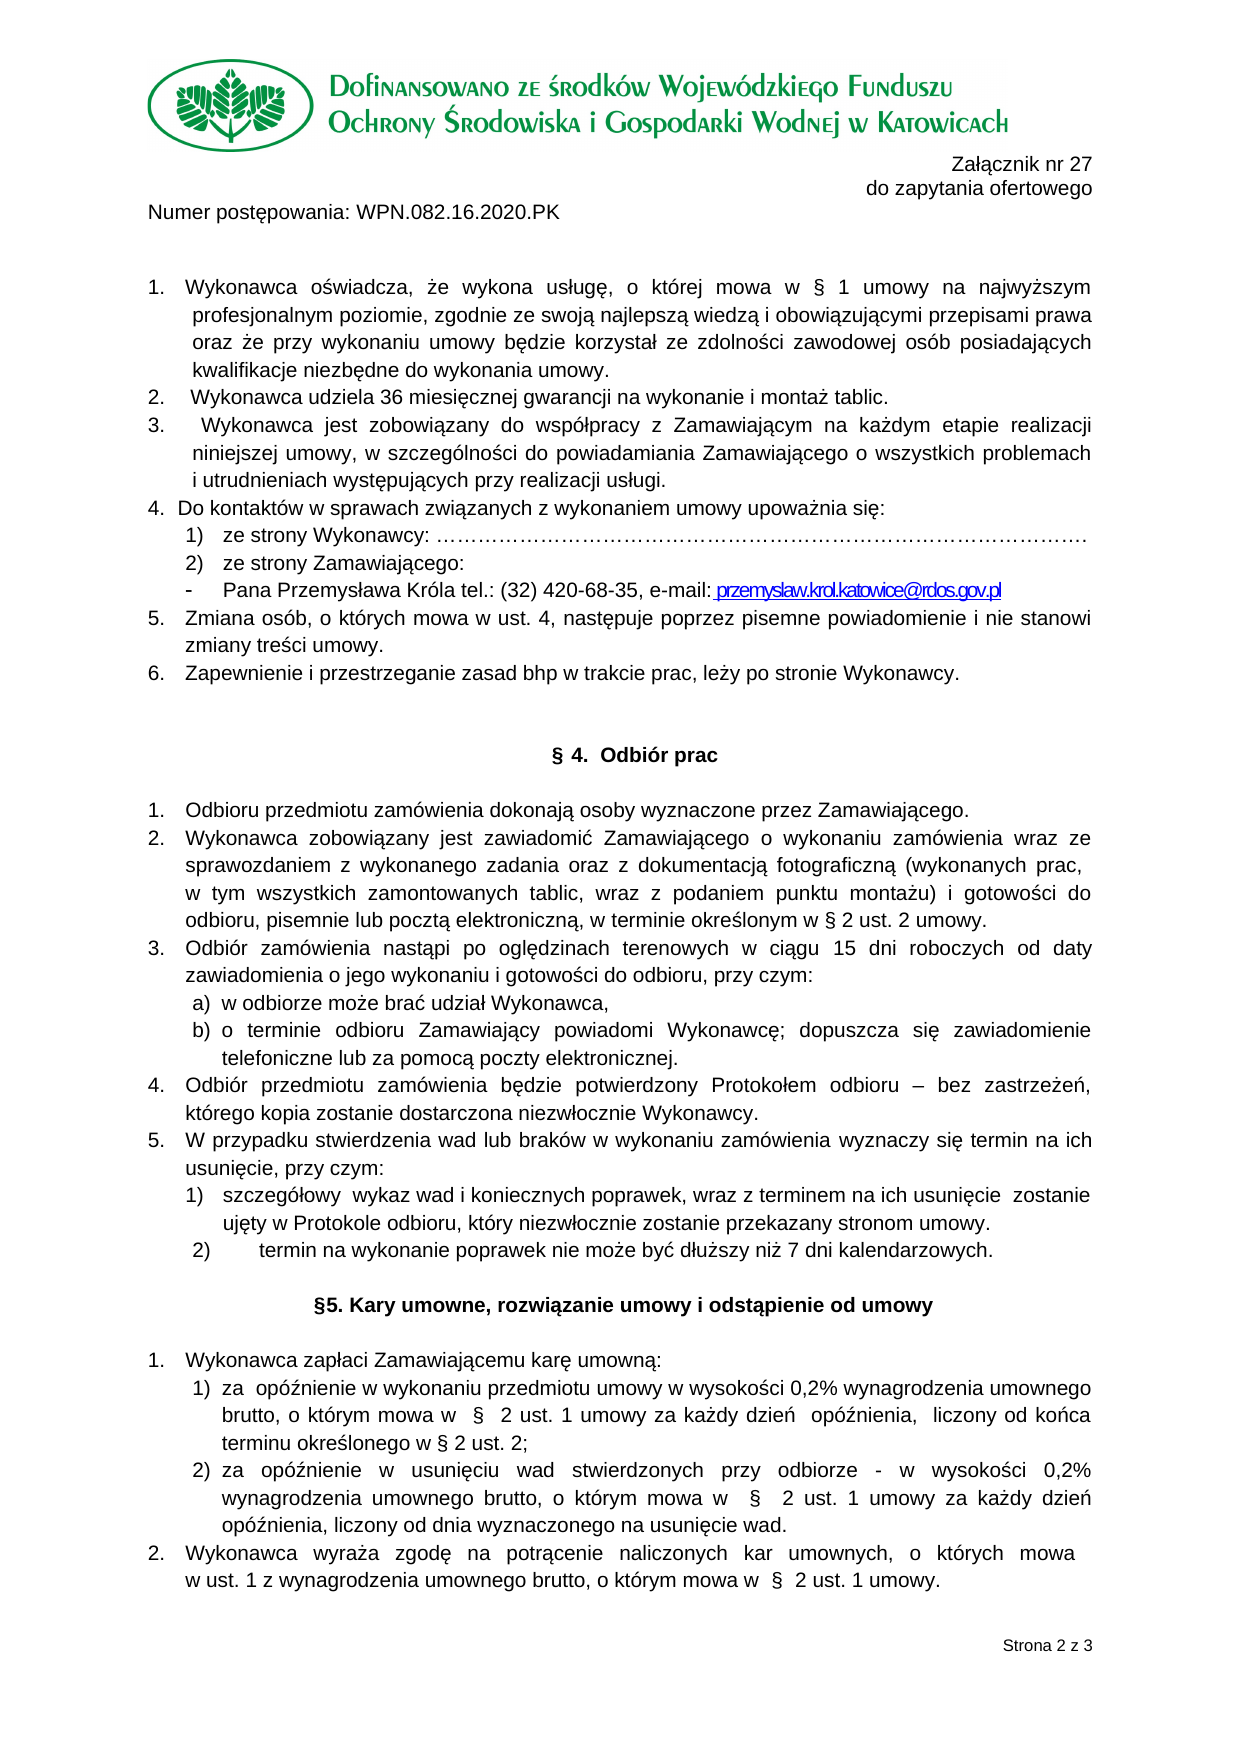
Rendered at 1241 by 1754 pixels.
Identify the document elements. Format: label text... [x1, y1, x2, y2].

picture [147, 59, 1008, 152]
list termin na wykonanie poprawek nie może być dłuższy niż 7 dni kalendarzowych. [192, 1238, 1092, 1262]
list Zapewnienie i przestrzeganie zasad bhp w trakcie prac, leży po stronie Wykonawcy. [148, 661, 1092, 685]
list Wykonawca zapłaci Zamawiającemu karę umowną: [148, 1348, 1092, 1372]
list o terminie odbioru Zamawiający powiadomi Wykonawcę; dopuszcza się zawiadomienie telefoniczne lub za pomocą poczty elektronicznej. [192, 1018, 1092, 1070]
list W przypadku stwierdzenia wad lub braków w wykonaniu zamówienia wyznaczy się termin na ich usunięcie, przy czym: [148, 1128, 1092, 1180]
list Odbioru przedmiotu zamówienia dokonają osoby wyznaczone przez Zamawiającego. [148, 798, 1092, 822]
list Do kontaktów w sprawach związanych z wykonaniem umowy upoważnia się: [148, 496, 1092, 520]
list Odbiór przedmiotu zamówienia będzie potwierdzony Protokołem odbioru – bez zastrzeżeń, którego kopia zostanie dostarczona niezwłocznie Wykonawcy. [148, 1073, 1092, 1125]
list szczegółowy wykaz wad i koniecznych poprawek, wraz z terminem na ich usunięcie zostanie ujęty w Protokole odbioru, który niezwłocznie zostanie przekazany stronom umowy. [185, 1183, 1092, 1235]
list za opóźnienie w usunięciu wad stwierdzonych przy odbiorze - w wysokości 0,2% wynagrodzenia umownego brutto, o którym mowa w § 2 ust. 1 umowy za każdy dzień opóźnienia, liczony od dnia wyznaczonego na usunięcie wad. [192, 1458, 1092, 1537]
list Zmiana osób, o których mowa w ust. 4, następuje poprzez pisemne powiadomienie i nie stanowi zmiany treści umowy. [148, 606, 1092, 657]
list ze strony Zamawiającego: [185, 551, 1092, 575]
list Wykonawca wyraża zgodę na potrącenie naliczonych kar umownych, o których mowa w ust. 1 z wynagrodzenia umownego brutto, o którym mowa w § 2 ust. 1 umowy. [148, 1541, 1092, 1592]
list ze strony Wykonawcy: …………………………………………………………………………………. [185, 523, 1092, 547]
list Wykonawca udziela 36 miesięcznej gwarancji na wykonanie i montaż tablic. [148, 385, 1092, 409]
list Pana Przemysława Króla tel.: (32) 420-68-35, e-mail: przemyslaw.krol.katowice@rdos.gov.pl [185, 578, 1092, 602]
list Odbiór zamówienia nastąpi po oględzinach terenowych w ciągu 15 dni roboczych od daty zawiadomienia o jego wykonaniu i gotowości do odbioru, przy czym: [148, 936, 1092, 987]
text §5. Kary umowne, rozwiązanie umowy i odstąpienie od umowy [148, 1293, 1092, 1317]
list Wykonawca zobowiązany jest zawiadomić Zamawiającego o wykonaniu zamówienia wraz ze sprawozdaniem z wykonanego zadania oraz z dokumentacją fotograficzną (wykonanych prac, w tym wszystkich zamontowanych tablic, wraz z podaniem punktu montażu) i gotowości do odbioru, pisemnie lub pocztą elektroniczną, w terminie określonym w § 2 ust. 2 umowy. [148, 826, 1092, 932]
list Wykonawca oświadcza, że wykona usługę, o której mowa w § 1 umowy na najwyższym profesjonalnym poziomie, zgodnie ze swoją najlepszą wiedzą i obowiązującymi przepisami prawa oraz że przy wykonaniu umowy będzie korzystał ze zdolności zawodowej osób posiadających kwalifikacje niezbędne do wykonania umowy. [148, 275, 1092, 382]
list Wykonawca jest zobowiązany do współpracy z Zamawiającym na każdym etapie realizacji niniejszej umowy, w szczególności do powiadamiania Zamawiającego o wszystkich problemach i utrudnieniach występujących przy realizacji usługi. [148, 413, 1092, 492]
text § 4. Odbiór prac [177, 743, 1092, 767]
list w odbiorze może brać udział Wykonawca, [192, 991, 1092, 1015]
list za opóźnienie w wykonaniu przedmiotu umowy w wysokości 0,2% wynagrodzenia umownego brutto, o którym mowa w § 2 ust. 1 umowy za każdy dzień opóźnienia, liczony od końca terminu określonego w § 2 ust. 2; [192, 1376, 1092, 1455]
